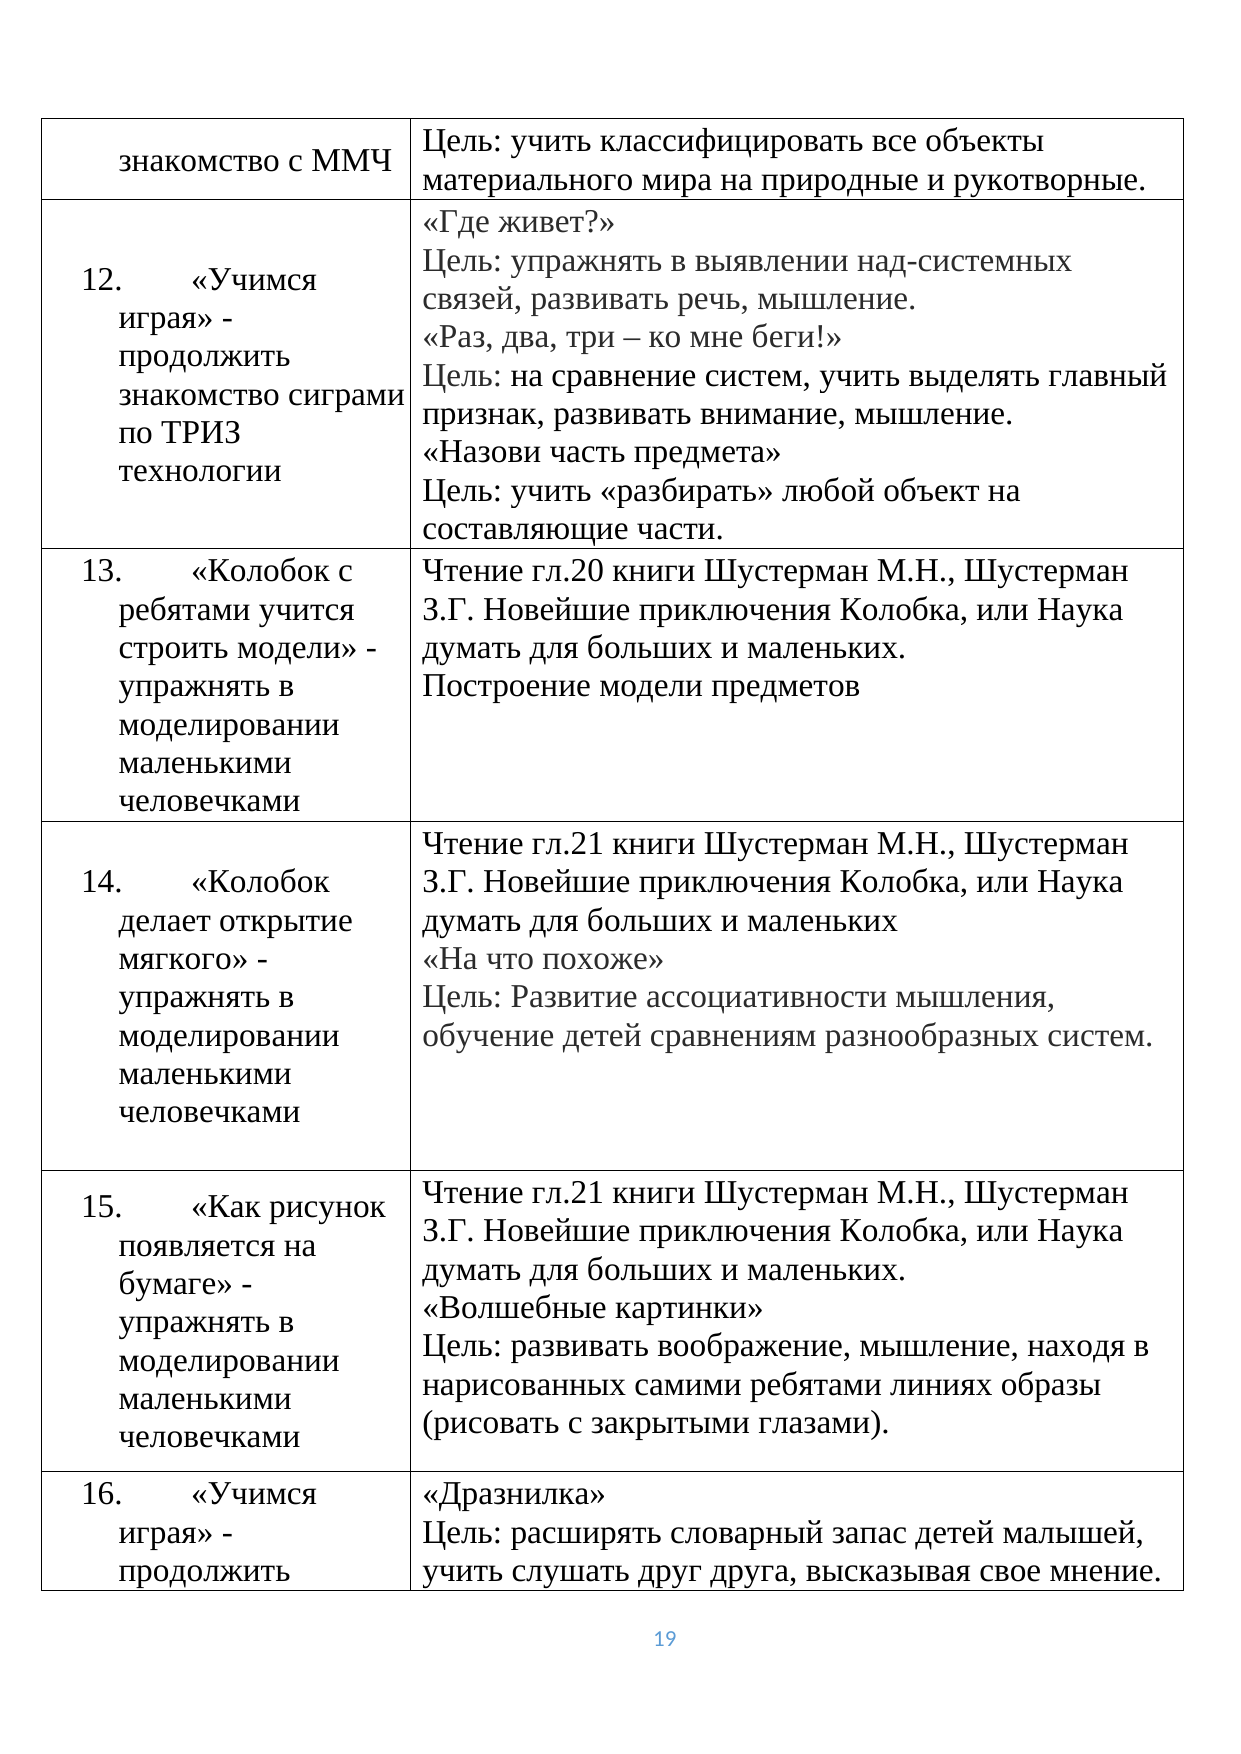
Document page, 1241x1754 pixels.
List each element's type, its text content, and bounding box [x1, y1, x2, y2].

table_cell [411, 119, 1183, 199]
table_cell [42, 119, 410, 199]
table_cell «Как рисунок появляется на бумаге» - упражнять в моделировании маленькими человечками [42, 1171, 410, 1471]
table_cell Чтение гл.20 книги Шустерман М.Н., Шустерман З.Г. Новейшие приключения Колобка, или Наука думать для больших и маленьких. Построение модели предметов [411, 549, 1183, 821]
table_cell «Колобок делает открытие мягкого» - упражнять в моделировании маленькими человечками [42, 822, 410, 1170]
table_cell «Где живет?» Цель: упражнять в выявлении над-системных связей, развивать речь, мышление. «Раз, два, три – ко мне беги!» Цель: на сравнение систем, учить выделять главный признак, развивать внимание, мышление. «Назови часть предмета» Цель: учить «разбирать» любой объект на составляющие части. [411, 200, 1183, 548]
table_cell «Учимся играя» - продолжить знакомство сиграми по ТРИЗ технологии [42, 200, 410, 548]
table_cell Чтение гл.21 книги Шустерман М.Н., Шустерман З.Г. Новейшие приключения Колобка, или Наука думать для больших и маленьких «На что похоже» Цель: Развитие ассоциативности мышления, обучение детей сравнениям разнообразных систем. [411, 822, 1183, 1170]
table_cell «Колобок с ребятами учится строить модели» - упражнять в моделировании маленькими человечками [42, 549, 410, 821]
table_cell Чтение гл.21 книги Шустерман М.Н., Шустерман З.Г. Новейшие приключения Колобка, или Наука думать для больших и маленьких. «Волшебные картинки» Цель: развивать воображение, мышление, находя в нарисованных самими ребятами линиях образы (рисовать с закрытыми глазами). [411, 1171, 1183, 1471]
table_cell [42, 1472, 410, 1590]
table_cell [411, 1472, 1183, 1590]
